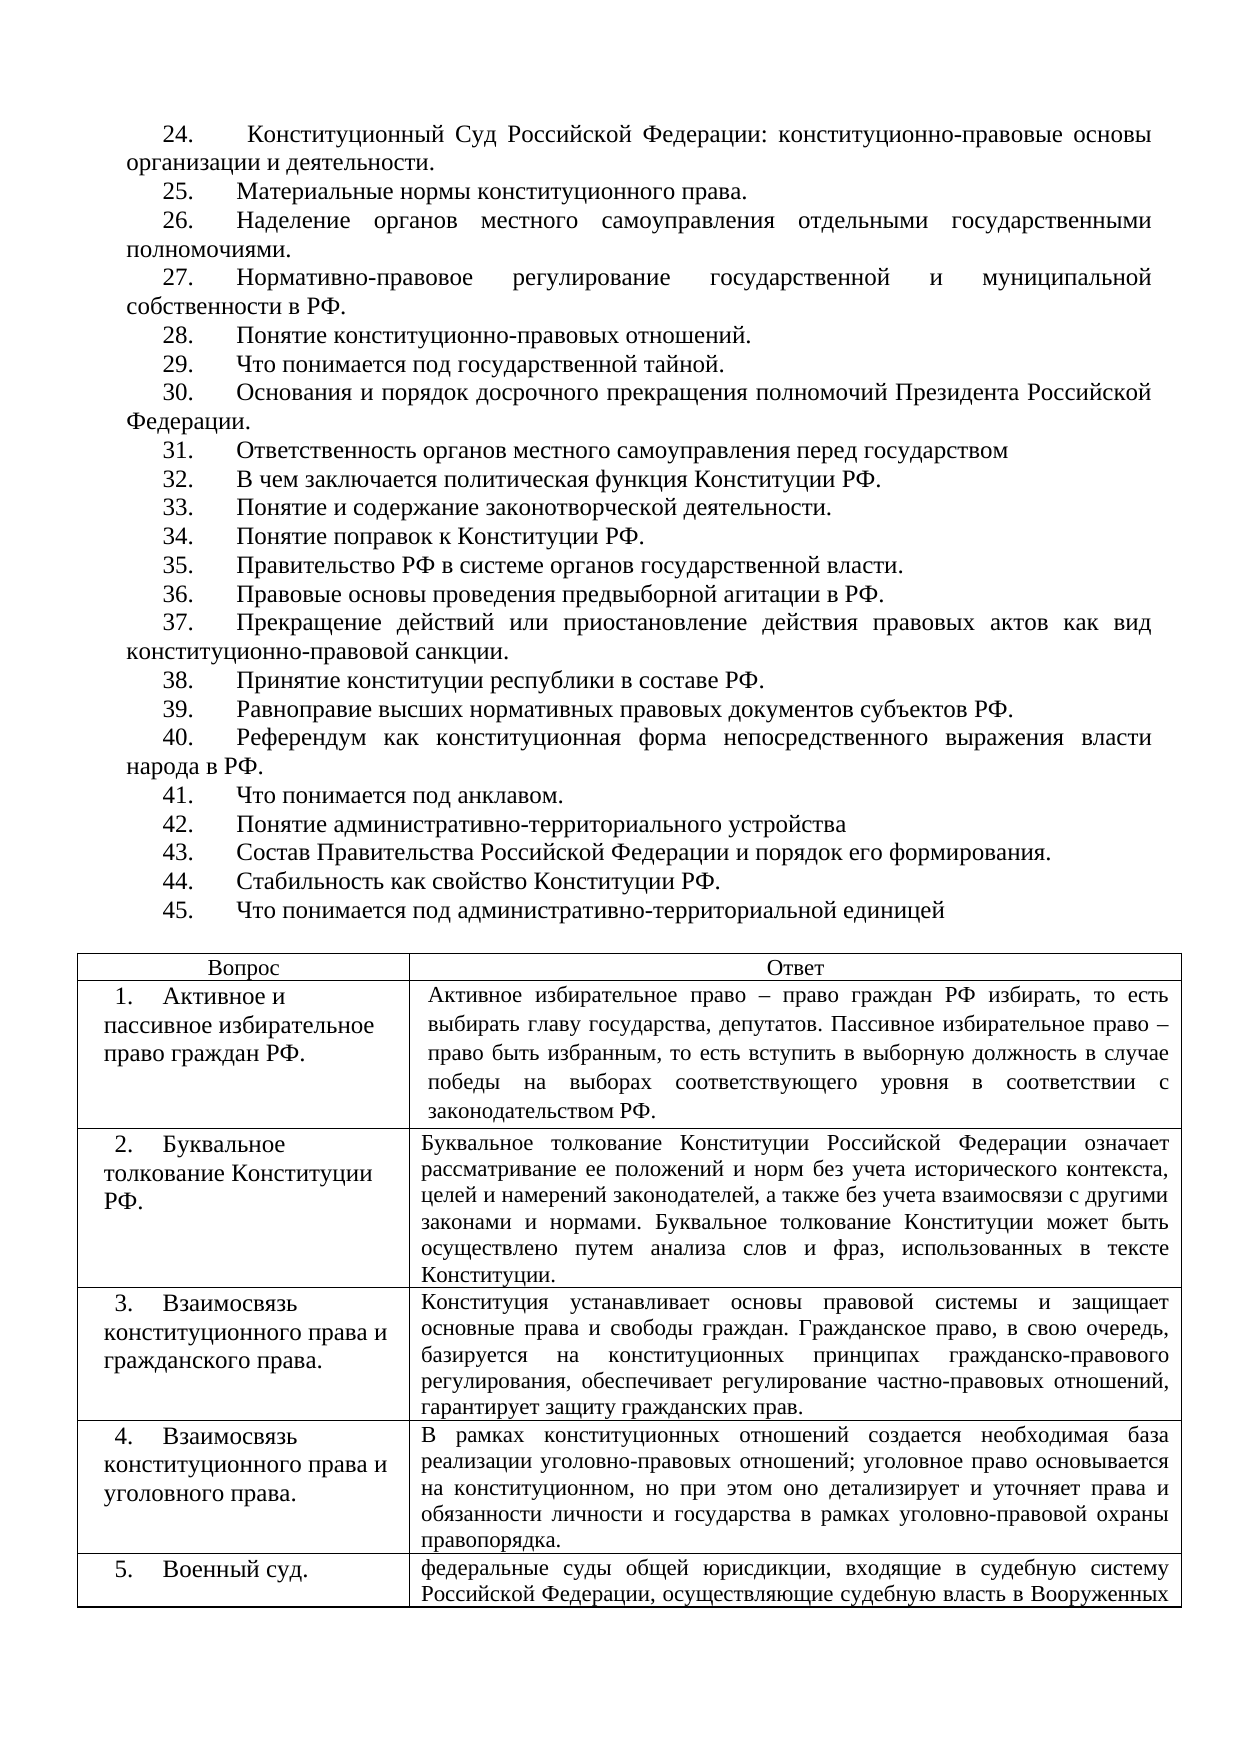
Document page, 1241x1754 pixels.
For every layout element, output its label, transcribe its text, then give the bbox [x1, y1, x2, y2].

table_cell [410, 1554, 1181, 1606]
text 25. Материальные нормы конституционного права. [126, 176, 1152, 205]
text 30. Основания и порядок досрочного прекращения полномочий Президента Российской Федерации. [126, 377, 1152, 435]
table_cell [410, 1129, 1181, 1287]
text 39. Равноправие высших нормативных правовых документов субъектов РФ. [126, 694, 1152, 722]
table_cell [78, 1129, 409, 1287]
text 35. Правительство РФ в системе органов государственной власти. [126, 550, 1152, 579]
text 37. Прекращение действий или приостановление действия правовых актов как вид конституционно-правовой санкции. [126, 607, 1152, 665]
text 31. Ответственность органов местного самоуправления перед государством [126, 435, 1152, 464]
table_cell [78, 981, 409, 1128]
text 33. Понятие и содержание законотворческой деятельности. [126, 492, 1152, 521]
text 34. Понятие поправок к Конституции РФ. [126, 521, 1152, 550]
text 24. Конституционный Суд Российской Федерации: конституционно-правовые основы организации и деятельности. [126, 119, 1152, 176]
text 38. Принятие конституции республики в составе РФ. [126, 665, 1152, 694]
text 36. Правовые основы проведения предвыборной агитации в РФ. [126, 579, 1152, 607]
text 45. Что понимается под административно-территориальной единицей [126, 895, 1152, 924]
text 42. Понятие административно-территориального устройства [126, 809, 1152, 837]
text 40. Референдум как конституционная форма непосредственного выражения власти народа в РФ. [126, 722, 1152, 780]
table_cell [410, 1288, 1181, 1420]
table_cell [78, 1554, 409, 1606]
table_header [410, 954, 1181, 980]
text 27. Нормативно-правовое регулирование государственной и муниципальной собственности в РФ. [126, 262, 1152, 320]
text 29. Что понимается под государственной тайной. [126, 349, 1152, 377]
text 43. Состав Правительства Российской Федерации и порядок его формирования. [126, 837, 1152, 866]
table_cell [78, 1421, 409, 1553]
text 28. Понятие конституционно-правовых отношений. [126, 320, 1152, 349]
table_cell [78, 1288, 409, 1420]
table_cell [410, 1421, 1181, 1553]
text 32. В чем заключается политическая функция Конституции РФ. [126, 464, 1152, 492]
text 44. Стабильность как свойство Конституции РФ. [126, 866, 1152, 895]
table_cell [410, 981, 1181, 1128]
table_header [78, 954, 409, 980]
text 41. Что понимается под анклавом. [126, 780, 1152, 809]
text 26. Наделение органов местного самоуправления отдельными государственными полномочиями. [126, 205, 1152, 262]
